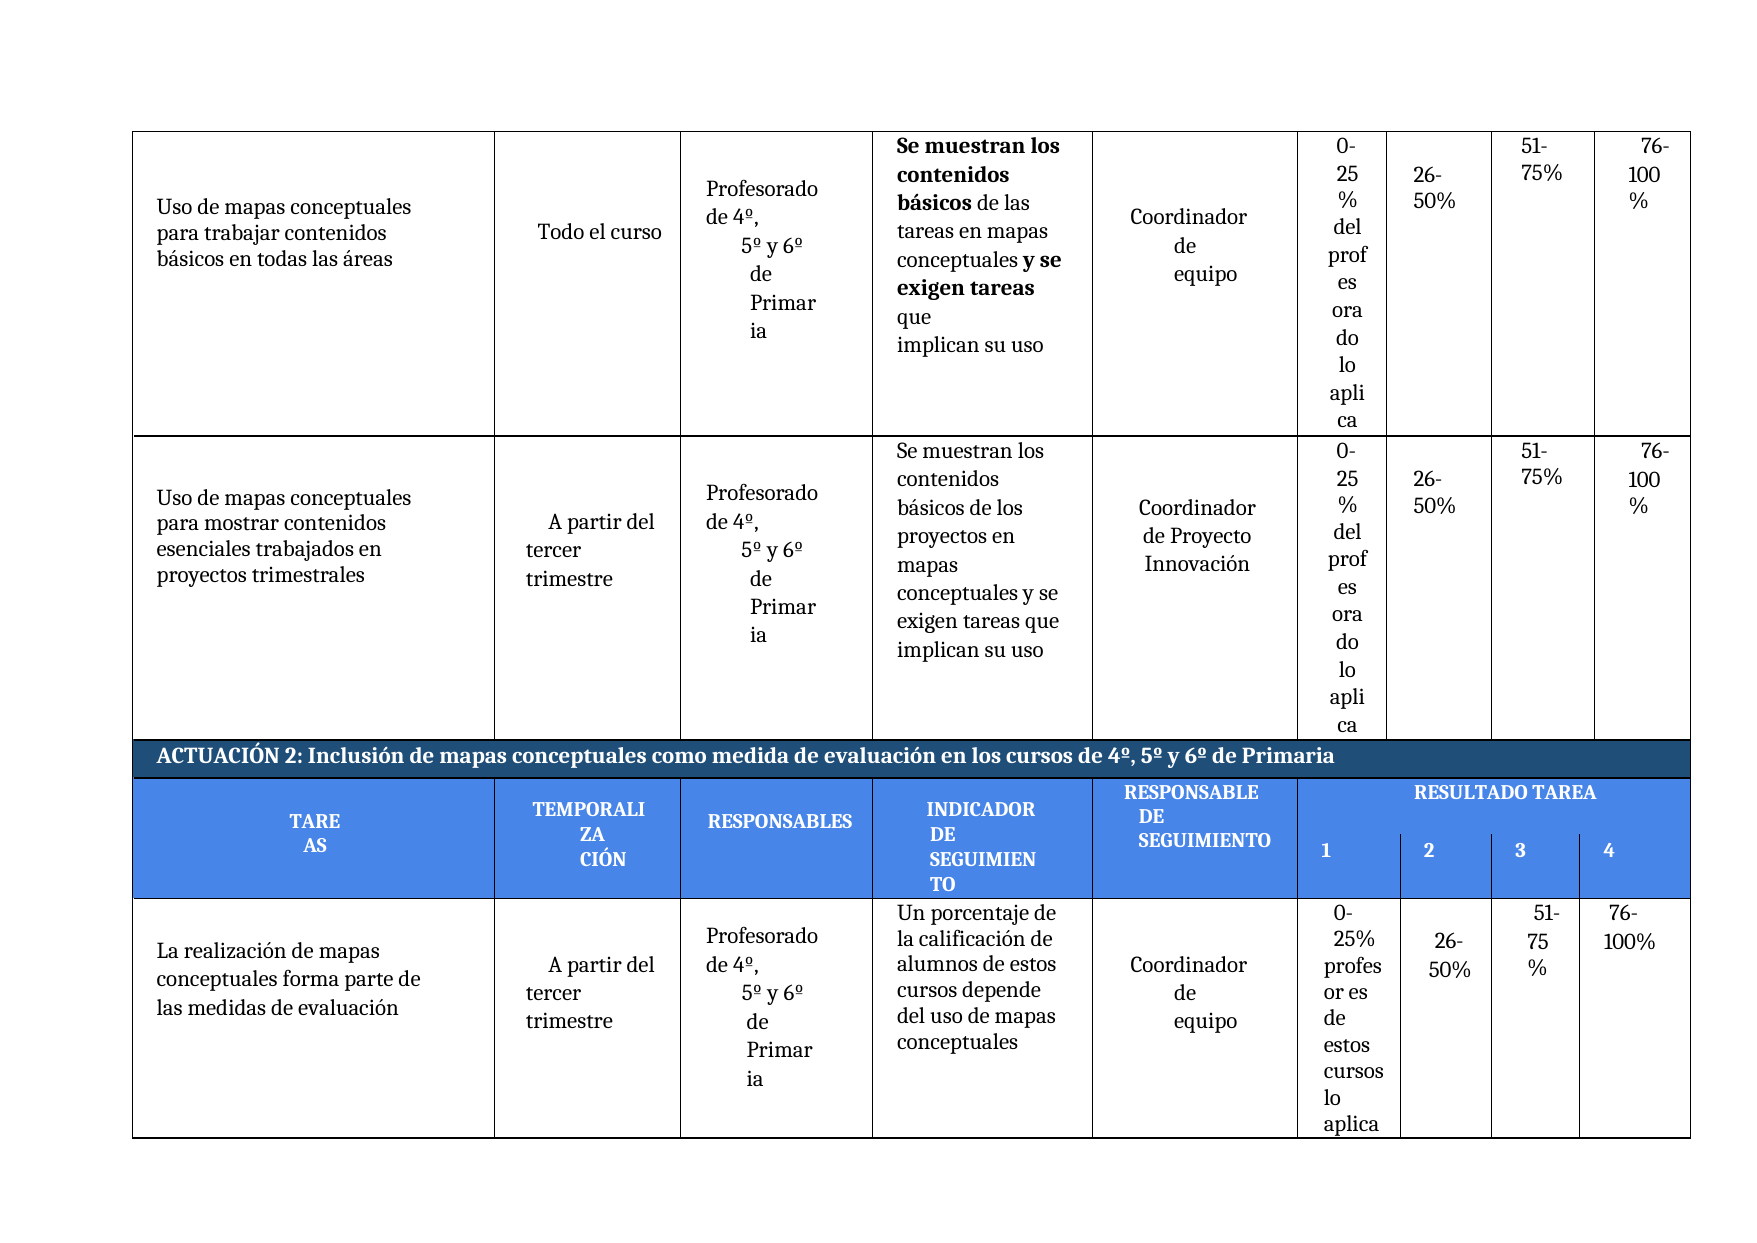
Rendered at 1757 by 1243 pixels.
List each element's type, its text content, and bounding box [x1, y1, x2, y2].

table_cell A partir del tercer trimestre [495, 899, 680, 1137]
table_cell 1 [1298, 834, 1400, 898]
table_cell 2 [1401, 834, 1491, 898]
table_cell ACTUACIÓN 2: Inclusión de mapas conceptuales como medida de evaluación en los cursos de 4º, 5º y 6º de Primaria [133, 740, 1690, 777]
table_header 26-50% [1387, 132, 1491, 435]
table_header Todo el curso [495, 132, 680, 435]
table_cell TEMPORALIZA CIÓN [495, 779, 680, 898]
table_cell 0- 25% del profes orado lo aplica [1298, 437, 1386, 739]
table_cell 76- 100% [1580, 899, 1690, 1137]
table_cell Coordinador de Proyecto Innovación [1093, 437, 1297, 739]
table_cell Profesorado de 4º, 5º y 6º de Primaria [681, 899, 872, 1137]
table_cell RESULTADO TAREA [1298, 779, 1690, 834]
table_header Coordinador de equipo [1093, 132, 1297, 435]
table_cell A partir del tercer trimestre [495, 437, 680, 739]
table_cell 0-25% profesor es de estos cursos lo aplica [1298, 899, 1400, 1137]
table_cell RESPONSABLES [681, 779, 872, 898]
table_cell 26- 50% [1401, 899, 1491, 1137]
table_header 76- 100% [1595, 132, 1690, 435]
table_header 51-75% [1492, 132, 1594, 435]
table_cell 3 [1492, 834, 1579, 898]
table_cell INDICADOR DE SEGUIMIENTO [873, 779, 1092, 898]
table_cell RESPONSABLE DE SEGUIMIENTO [1093, 779, 1297, 898]
table_cell TAREAS [133, 778, 494, 898]
table_cell 51-75% [1492, 437, 1594, 739]
table_cell Un porcentaje de la calificación de alumnos de estos cursos depende del uso de mapas conceptuales [873, 899, 1092, 1137]
table_header Uso de mapas conceptuales para trabajar contenidos básicos en todas las áreas [133, 132, 494, 435]
table_header Se muestran los contenidos básicos de las tareas en mapas conceptuales y se exigen tareas que implican su uso [873, 132, 1092, 435]
table_cell 4 [1580, 834, 1690, 898]
table_cell Se muestran los contenidos básicos de los proyectos en mapas conceptuales y se exigen tareas que implican su uso [873, 437, 1092, 739]
table_header 0- 25% del profes orado lo aplica [1298, 132, 1386, 435]
table_header Profesorado de 4º, 5º y 6º de Primaria [681, 132, 872, 435]
table_cell 76- 100% [1595, 437, 1690, 739]
table_cell La realización de mapas conceptuales forma parte de las medidas de evaluación [133, 899, 494, 1137]
table_cell Coordinador de equipo [1093, 899, 1297, 1137]
table_cell 51- 75% [1492, 899, 1579, 1137]
table_cell Uso de mapas conceptuales para mostrar contenidos esenciales trabajados en proyectos trimestrales [133, 436, 494, 739]
table_cell 26-50% [1387, 437, 1491, 739]
table_cell Profesorado de 4º, 5º y 6º de Primaria [681, 437, 872, 739]
